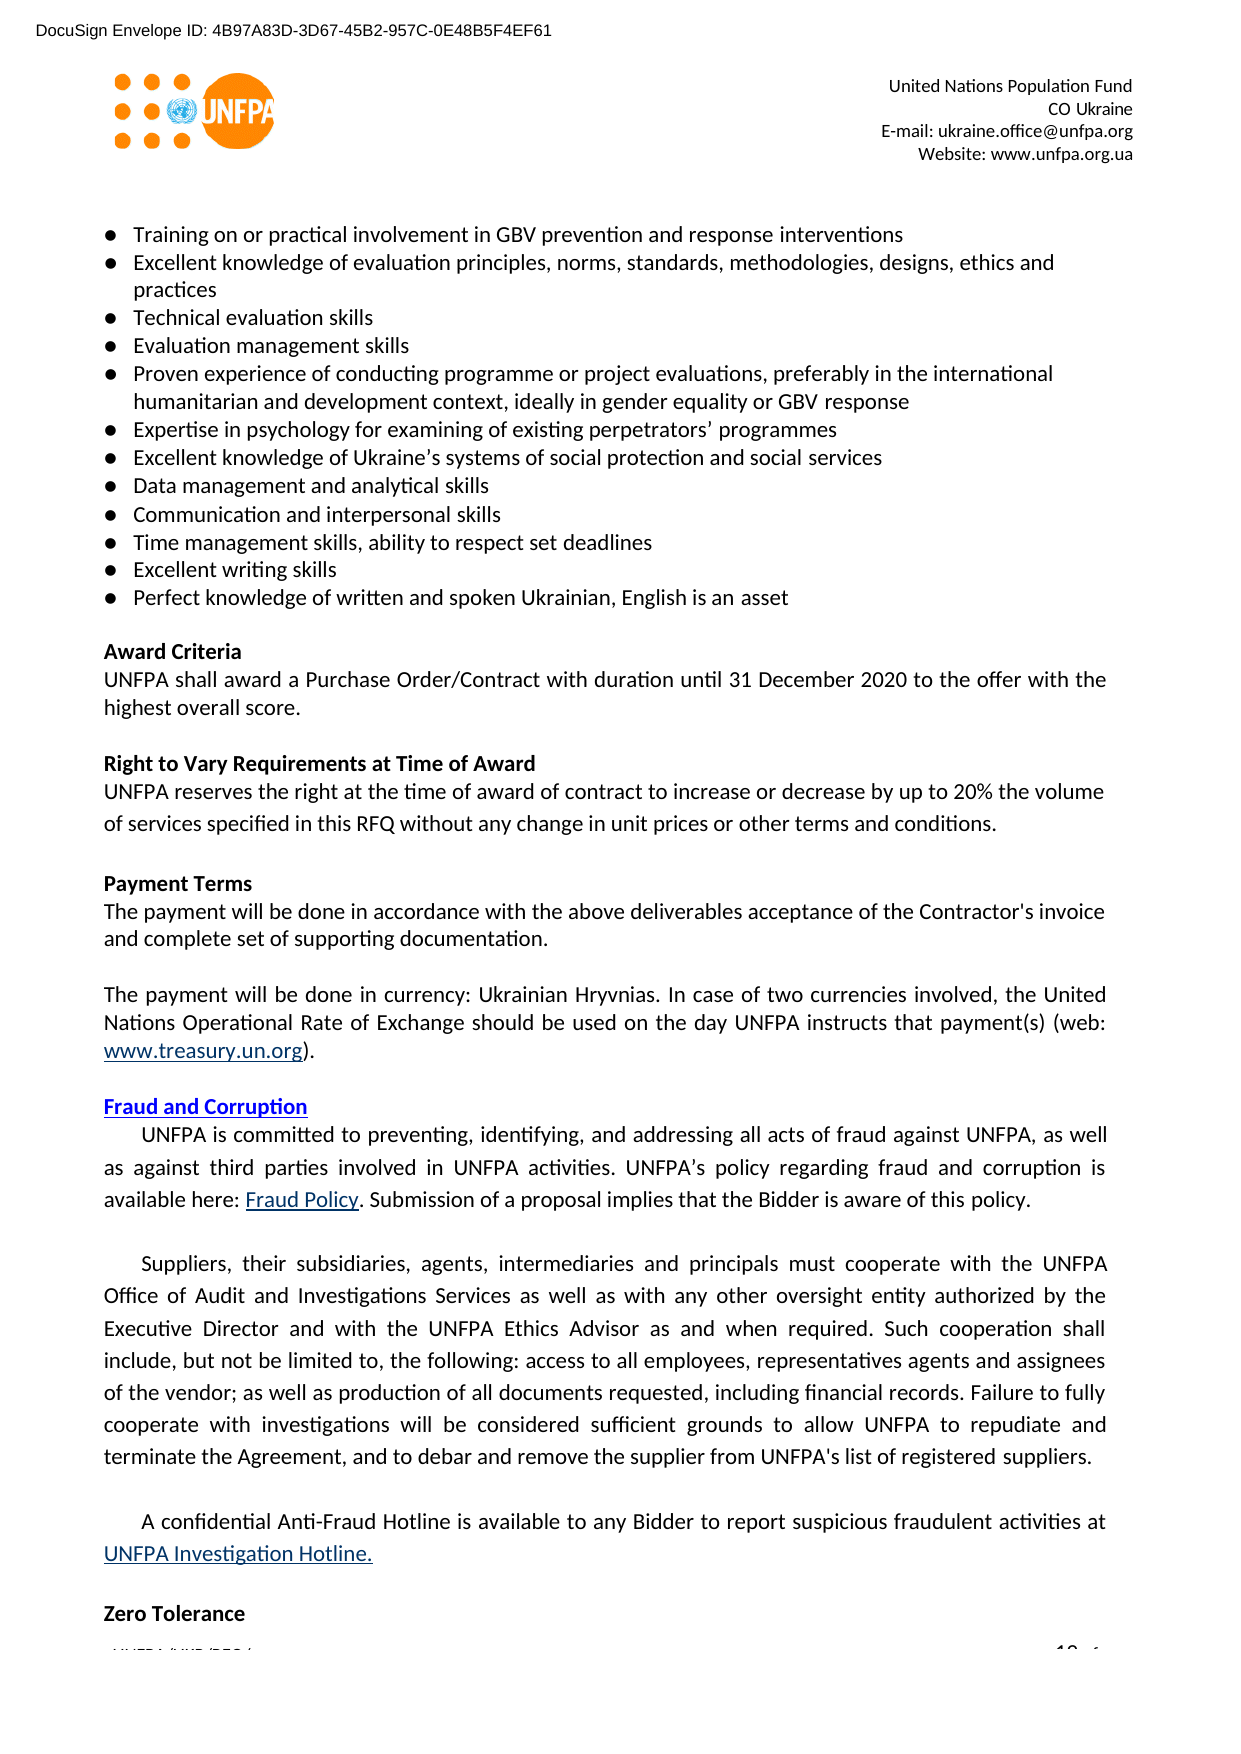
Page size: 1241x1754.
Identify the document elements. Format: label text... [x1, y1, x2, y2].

text UNFPA reserves the right at the time of award of contract to increase or decrease by up to 20% the volume of services specified in this RFQ without any change in unit prices or other terms and conditions. [103, 777, 1108, 837]
list Excellent knowledge of Ukraine’s systems of social protection and social services [103, 443, 1180, 472]
subtitle Right to Vary Requirements at Time of Award [103, 749, 1180, 777]
list Training on or practical involvement in GBV prevention and response interventions [103, 220, 1180, 248]
picture [114, 73, 274, 149]
list Perfect knowledge of written and spoken Ukrainian, English is an asset [103, 583, 1180, 612]
list Expertise in psychology for examining of existing perpetrators’ programmes [103, 416, 1180, 443]
list Excellent writing skills [103, 556, 1180, 583]
text The payment will be done in currency: Ukrainian Hryvnias. In case of two currencies involved, the United Nations Operational Rate of Exchange should be used on the day UNFPA instructs that payment(s) (web: www.treasury.un.org). [103, 980, 1108, 1064]
list Communication and interpersonal skills [103, 500, 1180, 528]
list Data management and analytical skills [103, 472, 1180, 500]
text UNFPA shall award a Purchase Order/Contract with duration until 31 December 2020 to the offer with the highest overall score. [103, 665, 1108, 721]
list Evaluation management skills [103, 331, 1180, 359]
text The payment will be done in accordance with the above deliverables acceptance of the Contractor's invoice and complete set of supporting documentation. [103, 897, 1107, 952]
subtitle Payment Terms [103, 869, 1180, 897]
text A confidential Anti-Fraud Hotline is available to any Bidder to report suspicious fraudulent activities at UNFPA Investigation Hotline. [103, 1507, 1108, 1567]
list Proven experience of conducting programme or project evaluations, preferably in the international humanitarian and development context, ideally in gender equality or GBV response [103, 359, 1108, 416]
text Fraud and Corruption [103, 1092, 1180, 1121]
subtitle Award Criteria [103, 637, 1180, 665]
text Suppliers, their subsidiaries, agents, intermediaries and principals must cooperate with the UNFPA Office of Audit and Investigations Services as well as with any other oversight entity authorized by the Executive Director and with the UNFPA Ethics Advisor as and when required. Such cooperation shall include, but not be limited to, the following: access to all employees, representatives agents and assignees of the vendor; as well as production of all documents requested, including financial records. Failure to fully cooperate with investigations will be considered sufficient grounds to allow UNFPA to repudiate and terminate the Agreement, and to debar and remove the supplier from UNFPA's list of registered suppliers. [103, 1249, 1108, 1471]
list Excellent knowledge of evaluation principles, norms, standards, methodologies, designs, ethics and practices [103, 248, 1108, 303]
list Time management skills, ability to respect set deadlines [103, 528, 1180, 556]
text UNFPA is committed to preventing, identifying, and addressing all acts of fraud against UNFPA, as well as against third parties involved in UNFPA activities. UNFPA’s policy regarding fraud and corruption is available here: Fraud Policy. Submission of a proposal implies that the Bidder is aware of this policy. [103, 1121, 1108, 1213]
list Technical evaluation skills [103, 303, 1180, 331]
subtitle Zero Tolerance [103, 1599, 1180, 1627]
